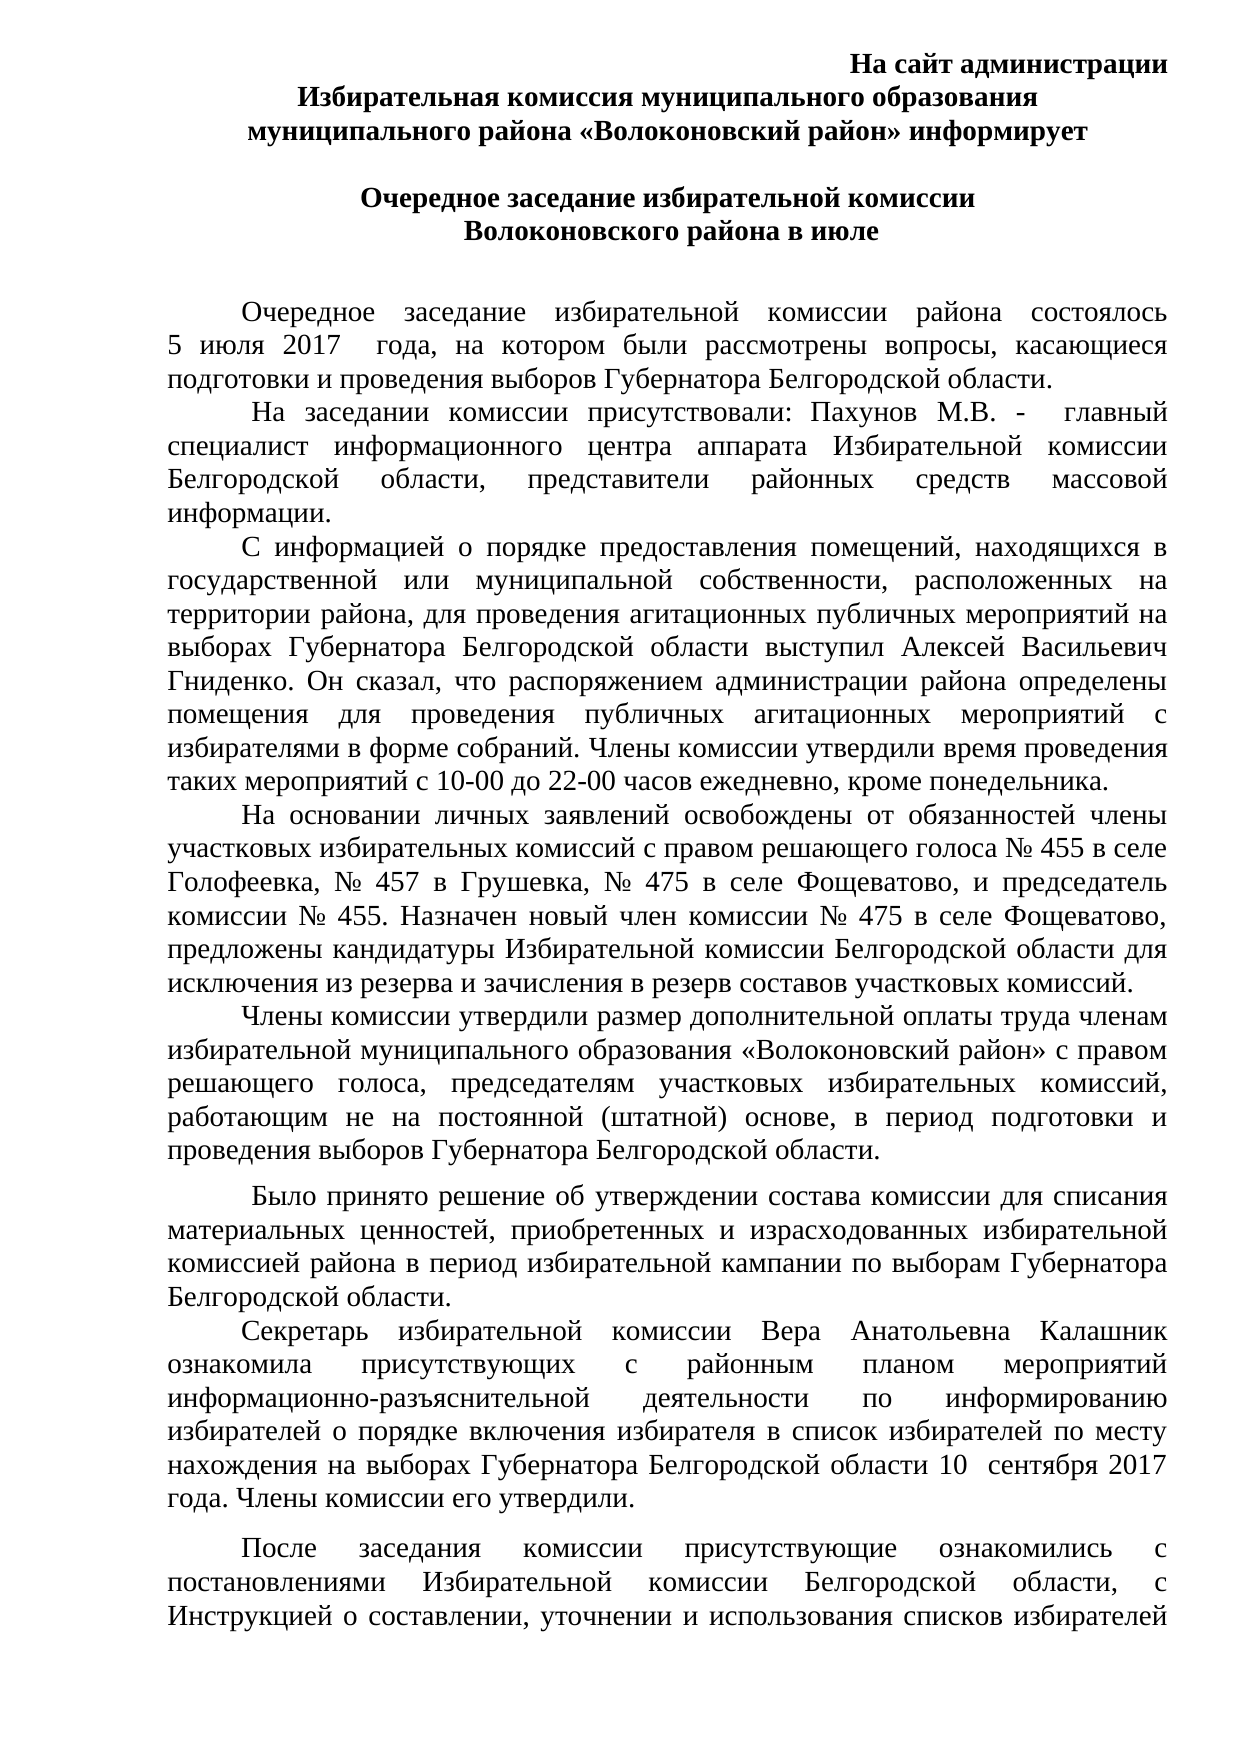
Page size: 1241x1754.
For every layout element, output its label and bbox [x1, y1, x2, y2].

table_header [166, 44, 1170, 1633]
